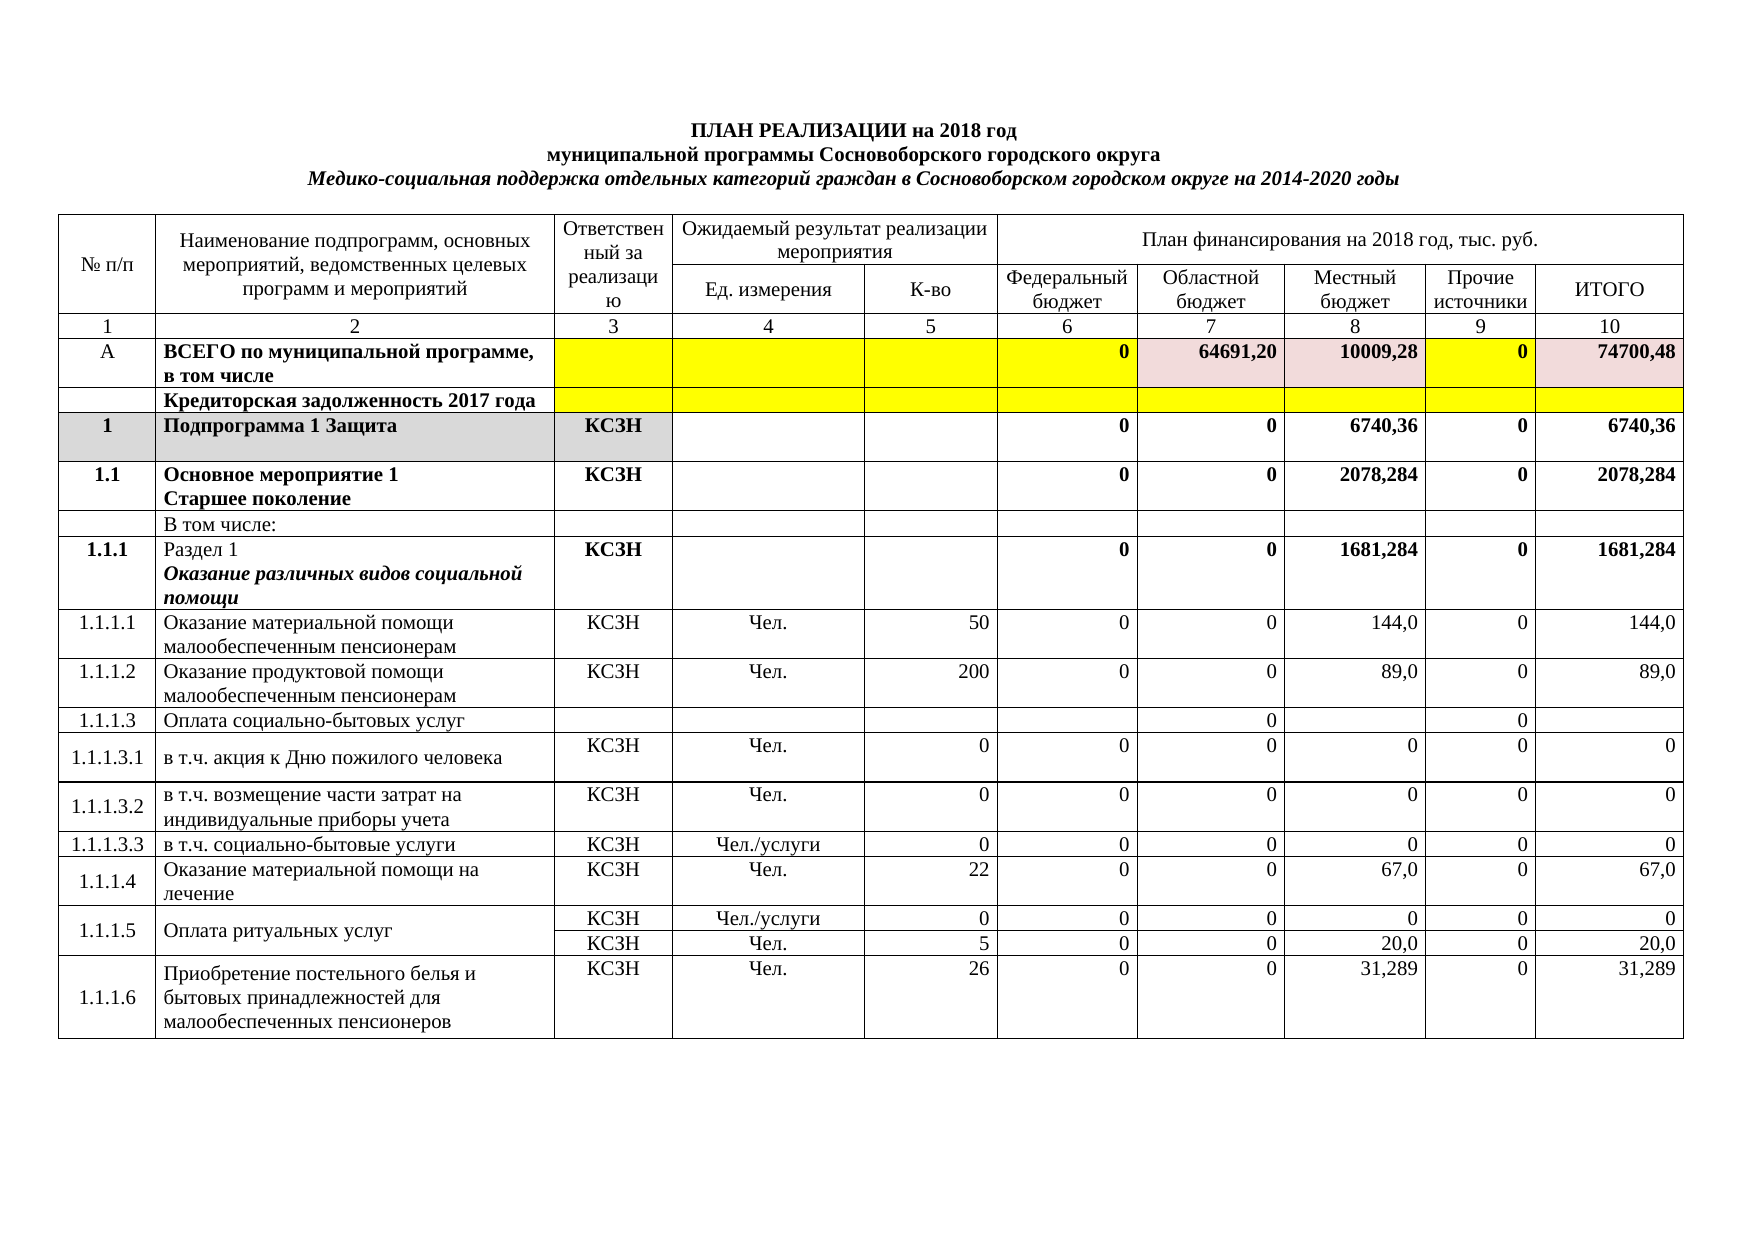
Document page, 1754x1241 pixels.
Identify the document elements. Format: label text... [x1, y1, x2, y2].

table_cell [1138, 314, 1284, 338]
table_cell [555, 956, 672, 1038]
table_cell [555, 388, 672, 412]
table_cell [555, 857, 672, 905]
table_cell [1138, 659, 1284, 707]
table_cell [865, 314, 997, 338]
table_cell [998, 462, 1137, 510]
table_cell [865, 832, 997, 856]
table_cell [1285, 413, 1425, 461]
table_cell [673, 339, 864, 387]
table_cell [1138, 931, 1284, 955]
text ПЛАН РЕАЛИЗАЦИИ на 2018 год [103, 118, 1604, 142]
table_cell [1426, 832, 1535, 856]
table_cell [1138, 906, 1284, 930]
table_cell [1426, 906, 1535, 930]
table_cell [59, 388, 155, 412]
text муниципальной программы Сосновоборского городского округа [103, 142, 1604, 166]
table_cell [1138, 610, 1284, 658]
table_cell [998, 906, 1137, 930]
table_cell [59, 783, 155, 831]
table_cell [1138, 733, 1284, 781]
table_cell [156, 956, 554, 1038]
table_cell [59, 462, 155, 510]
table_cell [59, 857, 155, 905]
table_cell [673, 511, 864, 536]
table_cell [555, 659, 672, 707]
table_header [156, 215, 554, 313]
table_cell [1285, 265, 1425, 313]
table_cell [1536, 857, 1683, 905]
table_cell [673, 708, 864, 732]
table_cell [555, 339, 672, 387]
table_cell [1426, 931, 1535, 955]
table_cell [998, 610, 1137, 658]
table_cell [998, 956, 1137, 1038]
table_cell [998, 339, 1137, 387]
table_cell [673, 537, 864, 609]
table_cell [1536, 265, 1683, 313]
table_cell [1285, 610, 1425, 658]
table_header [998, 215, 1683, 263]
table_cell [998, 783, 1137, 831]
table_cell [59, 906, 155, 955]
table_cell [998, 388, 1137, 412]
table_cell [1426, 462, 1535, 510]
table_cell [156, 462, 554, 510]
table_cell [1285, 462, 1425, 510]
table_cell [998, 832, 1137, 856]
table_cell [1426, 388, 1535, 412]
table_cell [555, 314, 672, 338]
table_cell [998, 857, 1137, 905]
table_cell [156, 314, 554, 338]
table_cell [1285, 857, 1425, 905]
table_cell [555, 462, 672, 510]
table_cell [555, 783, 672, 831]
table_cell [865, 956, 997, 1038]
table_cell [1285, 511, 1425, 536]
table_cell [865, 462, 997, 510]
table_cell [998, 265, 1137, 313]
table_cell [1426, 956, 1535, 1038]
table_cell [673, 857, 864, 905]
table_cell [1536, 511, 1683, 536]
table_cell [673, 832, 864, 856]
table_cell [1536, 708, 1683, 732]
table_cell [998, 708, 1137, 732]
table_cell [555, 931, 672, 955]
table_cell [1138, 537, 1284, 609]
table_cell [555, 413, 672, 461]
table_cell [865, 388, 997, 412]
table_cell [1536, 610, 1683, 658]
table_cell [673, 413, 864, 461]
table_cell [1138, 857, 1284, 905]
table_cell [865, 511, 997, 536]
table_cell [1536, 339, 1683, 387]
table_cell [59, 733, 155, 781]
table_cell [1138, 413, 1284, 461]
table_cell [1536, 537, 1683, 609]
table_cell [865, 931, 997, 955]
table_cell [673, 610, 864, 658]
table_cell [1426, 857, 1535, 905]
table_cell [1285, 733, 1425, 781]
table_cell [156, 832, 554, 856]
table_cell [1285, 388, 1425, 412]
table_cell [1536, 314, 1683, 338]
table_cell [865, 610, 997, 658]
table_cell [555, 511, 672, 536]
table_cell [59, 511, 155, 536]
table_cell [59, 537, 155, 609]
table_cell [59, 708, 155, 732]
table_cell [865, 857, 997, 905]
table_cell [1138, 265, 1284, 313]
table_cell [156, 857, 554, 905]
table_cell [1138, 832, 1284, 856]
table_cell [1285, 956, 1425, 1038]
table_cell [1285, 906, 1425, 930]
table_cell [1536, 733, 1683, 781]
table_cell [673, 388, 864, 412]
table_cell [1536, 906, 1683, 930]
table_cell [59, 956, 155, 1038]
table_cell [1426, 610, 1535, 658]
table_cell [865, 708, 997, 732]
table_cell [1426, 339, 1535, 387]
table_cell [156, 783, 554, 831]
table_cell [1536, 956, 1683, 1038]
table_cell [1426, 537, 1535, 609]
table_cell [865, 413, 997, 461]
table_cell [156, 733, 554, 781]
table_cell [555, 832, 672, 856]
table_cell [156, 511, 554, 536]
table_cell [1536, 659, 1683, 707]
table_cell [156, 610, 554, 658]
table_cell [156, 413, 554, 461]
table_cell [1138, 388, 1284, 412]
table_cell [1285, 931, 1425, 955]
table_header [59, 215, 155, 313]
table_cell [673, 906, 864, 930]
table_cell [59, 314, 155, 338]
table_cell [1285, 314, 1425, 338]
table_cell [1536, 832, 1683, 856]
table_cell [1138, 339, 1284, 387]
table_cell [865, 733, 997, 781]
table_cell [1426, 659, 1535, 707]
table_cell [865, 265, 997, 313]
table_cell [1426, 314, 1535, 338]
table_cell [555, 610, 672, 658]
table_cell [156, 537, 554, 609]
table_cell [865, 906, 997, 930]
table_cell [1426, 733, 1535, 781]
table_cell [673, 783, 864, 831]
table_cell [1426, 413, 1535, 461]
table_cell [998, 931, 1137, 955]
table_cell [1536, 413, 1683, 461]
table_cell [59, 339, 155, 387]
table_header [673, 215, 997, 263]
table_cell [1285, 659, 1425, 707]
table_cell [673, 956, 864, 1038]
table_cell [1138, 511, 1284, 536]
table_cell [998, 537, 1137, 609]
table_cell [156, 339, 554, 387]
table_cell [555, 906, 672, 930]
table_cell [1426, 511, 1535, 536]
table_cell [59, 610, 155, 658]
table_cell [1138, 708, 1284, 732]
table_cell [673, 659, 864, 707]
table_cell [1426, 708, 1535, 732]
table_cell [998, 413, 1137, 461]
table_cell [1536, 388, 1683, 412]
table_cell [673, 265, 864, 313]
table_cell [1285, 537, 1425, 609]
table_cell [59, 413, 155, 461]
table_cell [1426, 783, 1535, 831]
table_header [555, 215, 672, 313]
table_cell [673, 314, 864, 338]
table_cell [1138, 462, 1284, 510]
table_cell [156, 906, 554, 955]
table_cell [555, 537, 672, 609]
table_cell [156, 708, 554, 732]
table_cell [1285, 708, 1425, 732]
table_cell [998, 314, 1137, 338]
text Медико-социальная поддержка отдельных категорий граждан в Сосновоборском городском округе на 2014-2020 годы [103, 166, 1604, 190]
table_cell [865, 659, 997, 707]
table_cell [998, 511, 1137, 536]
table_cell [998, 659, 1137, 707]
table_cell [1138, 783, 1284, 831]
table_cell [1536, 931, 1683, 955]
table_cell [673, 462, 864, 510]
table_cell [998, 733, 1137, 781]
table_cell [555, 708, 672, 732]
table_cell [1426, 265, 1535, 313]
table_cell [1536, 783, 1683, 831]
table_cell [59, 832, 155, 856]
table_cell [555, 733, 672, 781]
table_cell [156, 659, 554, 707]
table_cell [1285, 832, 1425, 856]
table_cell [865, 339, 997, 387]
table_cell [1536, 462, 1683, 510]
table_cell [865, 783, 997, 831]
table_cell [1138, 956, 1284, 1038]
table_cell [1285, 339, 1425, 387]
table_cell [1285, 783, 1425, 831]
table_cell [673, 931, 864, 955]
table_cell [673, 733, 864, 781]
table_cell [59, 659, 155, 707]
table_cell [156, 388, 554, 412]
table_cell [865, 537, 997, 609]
